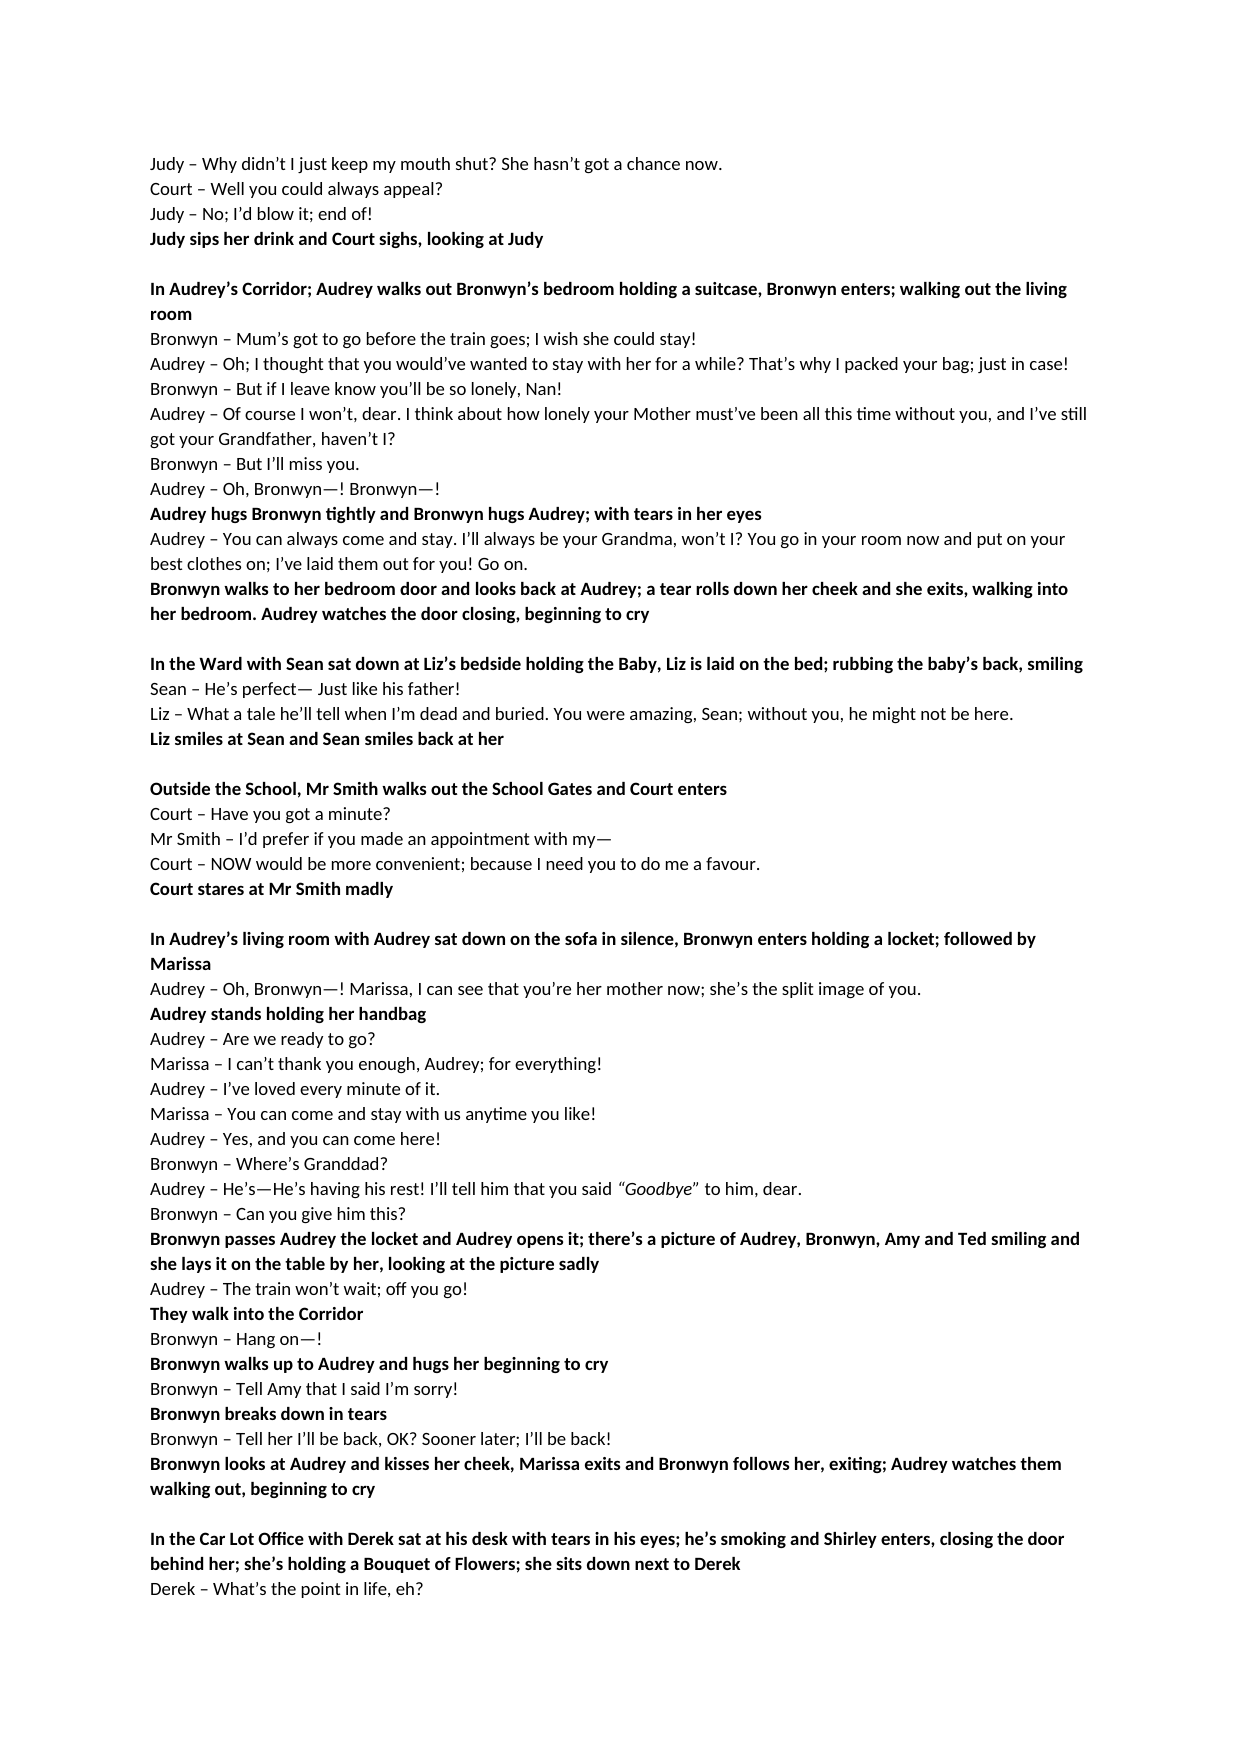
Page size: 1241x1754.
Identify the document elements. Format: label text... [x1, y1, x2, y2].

text Audrey stands holding her handbag [150, 1000, 1090, 1025]
text In Audrey’s living room with Audrey sat down on the sofa in silence, Bronwyn enters holding a locket; followed by Marissa [150, 925, 1090, 975]
text Judy – Why didn’t I just keep my mouth shut? She hasn’t got a chance now. [150, 150, 1090, 175]
text Audrey – The train won’t wait; off you go! [150, 1275, 1090, 1300]
text Audrey – Oh; I thought that you would’ve wanted to stay with her for a while? That’s why I packed your bag; just in case! [150, 350, 1090, 375]
text Judy sips her drink and Court sighs, looking at Judy [150, 225, 1090, 250]
text Court – Have you got a minute? [150, 800, 1090, 825]
text Bronwyn – Hang on—! [150, 1325, 1090, 1350]
text Marissa – I can’t thank you enough, Audrey; for everything! [150, 1050, 1090, 1075]
text Court – Well you could always appeal? [150, 175, 1090, 200]
text In Audrey’s Corridor; Audrey walks out Bronwyn’s bedroom holding a suitcase, Bronwyn enters; walking out the living room [150, 275, 1090, 325]
text Mr Smith – I’d prefer if you made an appointment with my— [150, 825, 1090, 850]
text Sean – He’s perfect— Just like his father! [150, 675, 1090, 700]
text Bronwyn walks up to Audrey and hugs her beginning to cry [150, 1350, 1090, 1375]
text Audrey – Oh, Bronwyn—! Marissa, I can see that you’re her mother now; she’s the split image of you. [150, 975, 1090, 1000]
text Court stares at Mr Smith madly [150, 875, 1090, 900]
text Bronwyn – Can you give him this? [150, 1200, 1090, 1225]
text Bronwyn looks at Audrey and kisses her cheek, Marissa exits and Bronwyn follows her, exiting; Audrey watches them walking out, beginning to cry [150, 1450, 1090, 1500]
text Audrey – Yes, and you can come here! [150, 1125, 1090, 1150]
text Court – NOW would be more convenient; because I need you to do me a favour. [150, 850, 1090, 875]
text Outside the School, Mr Smith walks out the School Gates and Court enters [150, 775, 1090, 800]
text Derek – What’s the point in life, eh? [150, 1575, 1090, 1600]
text Audrey – You can always come and stay. I’ll always be your Grandma, won’t I? You go in your room now and put on your best clothes on; I’ve laid them out for you! Go on. [150, 525, 1090, 575]
text Liz smiles at Sean and Sean smiles back at her [150, 725, 1090, 750]
text Audrey – Of course I won’t, dear. I think about how lonely your Mother must’ve been all this time without you, and I’ve still got your Grandfather, haven’t I? [150, 400, 1090, 450]
text They walk into the Corridor [150, 1300, 1090, 1325]
text Audrey – He’s—He’s having his rest! I’ll tell him that you said “Goodbye” to him, dear. [150, 1175, 1090, 1200]
text Marissa – You can come and stay with us anytime you like! [150, 1100, 1090, 1125]
text Bronwyn – Where’s Granddad? [150, 1150, 1090, 1175]
text Bronwyn – Mum’s got to go before the train goes; I wish she could stay! [150, 325, 1090, 350]
text Liz – What a tale he’ll tell when I’m dead and buried. You were amazing, Sean; without you, he might not be here. [150, 700, 1090, 725]
text Audrey – Are we ready to go? [150, 1025, 1090, 1050]
text Bronwyn – Tell her I’ll be back, OK? Sooner later; I’ll be back! [150, 1425, 1090, 1450]
text Bronwyn walks to her bedroom door and looks back at Audrey; a tear rolls down her cheek and she exits, walking into her bedroom. Audrey watches the door closing, beginning to cry [150, 575, 1090, 625]
text Bronwyn – Tell Amy that I said I’m sorry! [150, 1375, 1090, 1400]
text In the Car Lot Office with Derek sat at his desk with tears in his eyes; he’s smoking and Shirley enters, closing the door behind her; she’s holding a Bouquet of Flowers; she sits down next to Derek [150, 1525, 1090, 1575]
text Bronwyn – But if I leave know you’ll be so lonely, Nan! [150, 375, 1090, 400]
text In the Ward with Sean sat down at Liz’s bedside holding the Baby, Liz is laid on the bed; rubbing the baby’s back, smiling [150, 650, 1090, 675]
text Judy – No; I’d blow it; end of! [150, 200, 1090, 225]
text Bronwyn breaks down in tears [150, 1400, 1090, 1425]
text Audrey hugs Bronwyn tightly and Bronwyn hugs Audrey; with tears in her eyes [150, 500, 1090, 525]
text Bronwyn passes Audrey the locket and Audrey opens it; there’s a picture of Audrey, Bronwyn, Amy and Ted smiling and she lays it on the table by her, looking at the picture sadly [150, 1225, 1090, 1275]
text Audrey – Oh, Bronwyn—! Bronwyn—! [150, 475, 1090, 500]
text Bronwyn – But I’ll miss you. [150, 450, 1090, 475]
text Audrey – I’ve loved every minute of it. [150, 1075, 1090, 1100]
